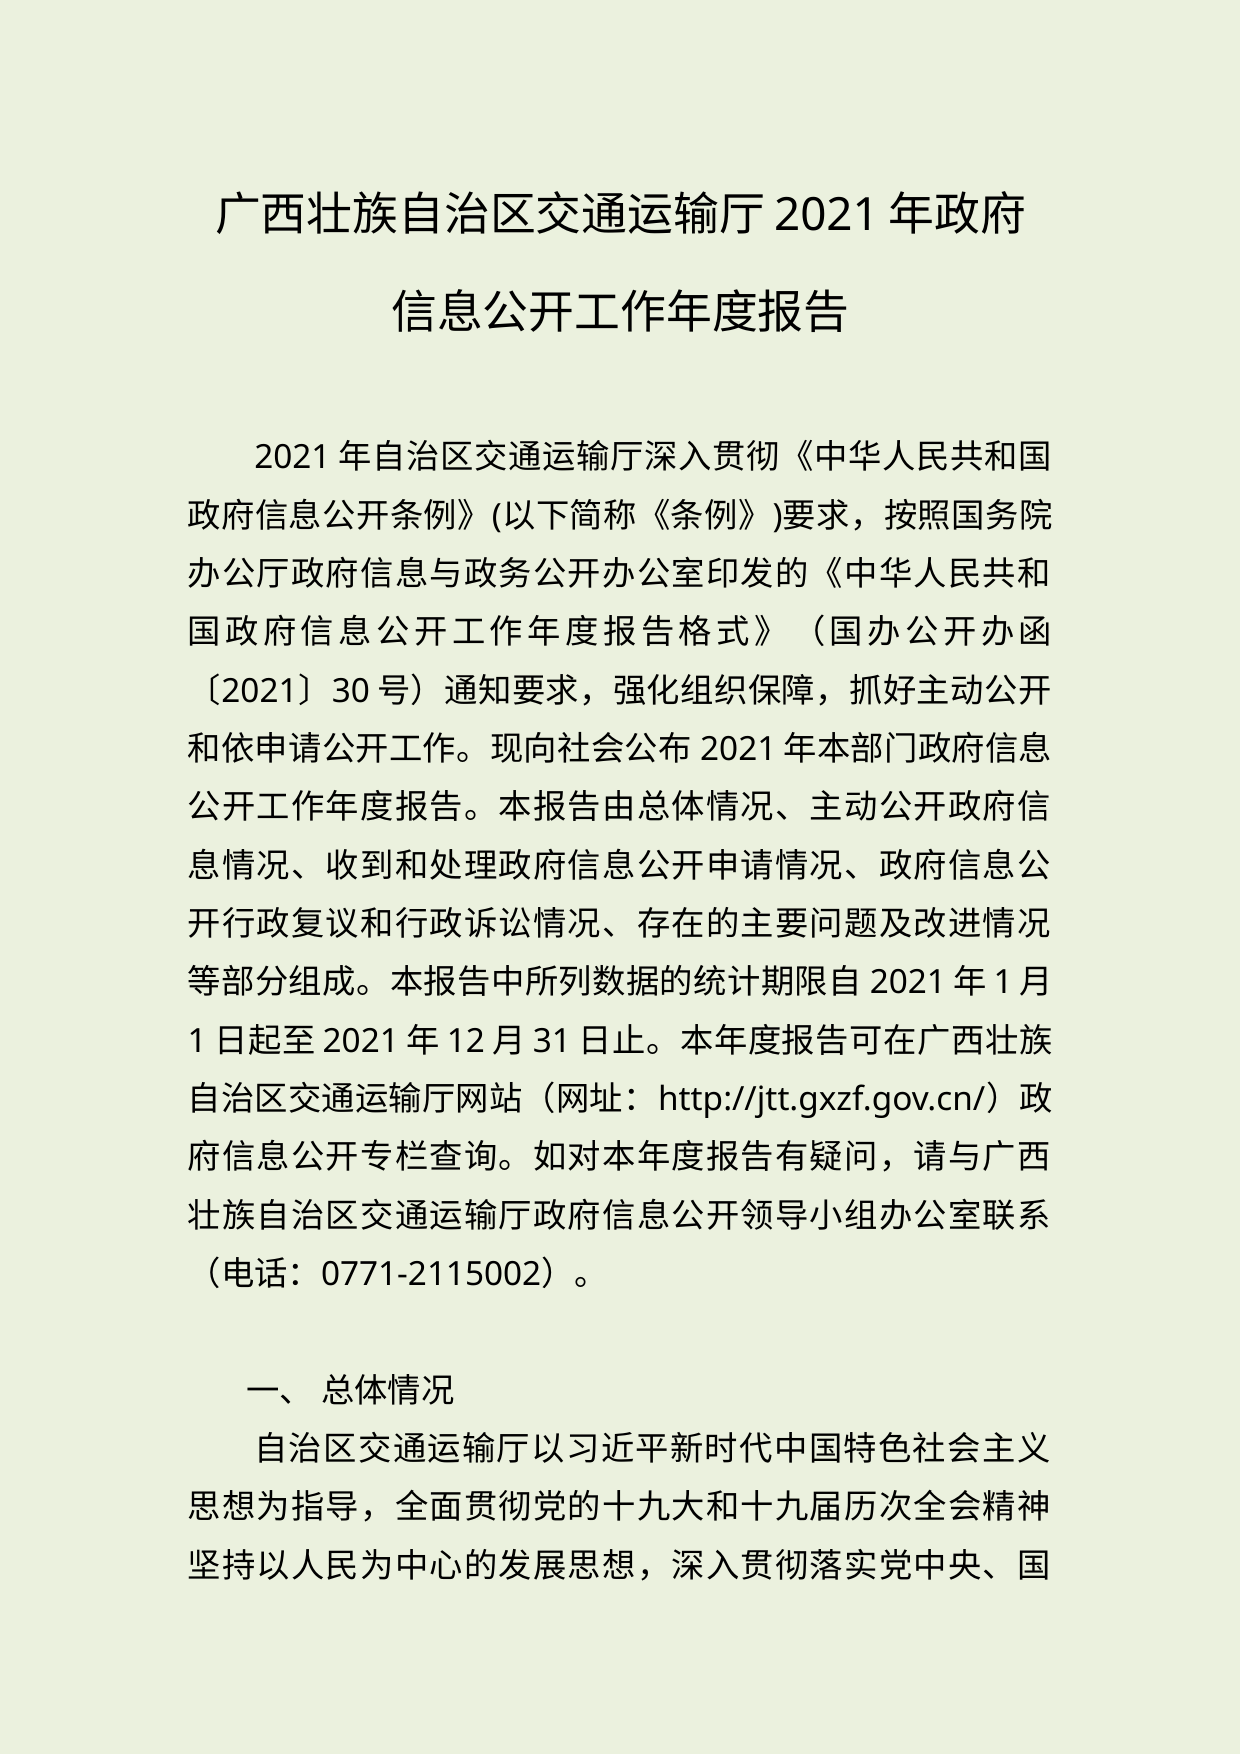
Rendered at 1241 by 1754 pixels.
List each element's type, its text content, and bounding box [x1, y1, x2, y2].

text 信息公开工作年度报告 [187, 259, 1053, 357]
text 广西壮族自治区交通运输厅2021年政府 [187, 162, 1053, 259]
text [187, 1414, 1053, 1589]
list 总体情况 [246, 1355, 1053, 1414]
text 2021年自治区交通运输厅深入贯彻《中华人民共和国政府信息公开条例》(以下简称《条例》)要求，按照国务院办公厅政府信息与政务公开办公室印发的《中华人民共和国政府信息公开工作年度报告格式》（国办公开办函〔2021〕30号）通知要求，强化组织保障，抓好主动公开和依申请公开工作。现向社会公布2021年本部门政府信息公开工作年度报告。本报告由总体情况、主动公开政府信息情况、收到和处理政府信息公开申请情况、政府信息公开行政复议和行政诉讼情况、存在的主要问题及改进情况等部分组成。本报告中所列数据的统计期限自2021年1月1日起至2021年12月31日止。本年度报告可在广西壮族自治区交通运输厅网站（网址：http://jtt.gxzf.gov.cn/）政府信息公开专栏查询。如对本年度报告有疑问，请与广西壮族自治区交通运输厅政府信息公开领导小组办公室联系（电话：0771-2115002）。 [187, 422, 1053, 1297]
